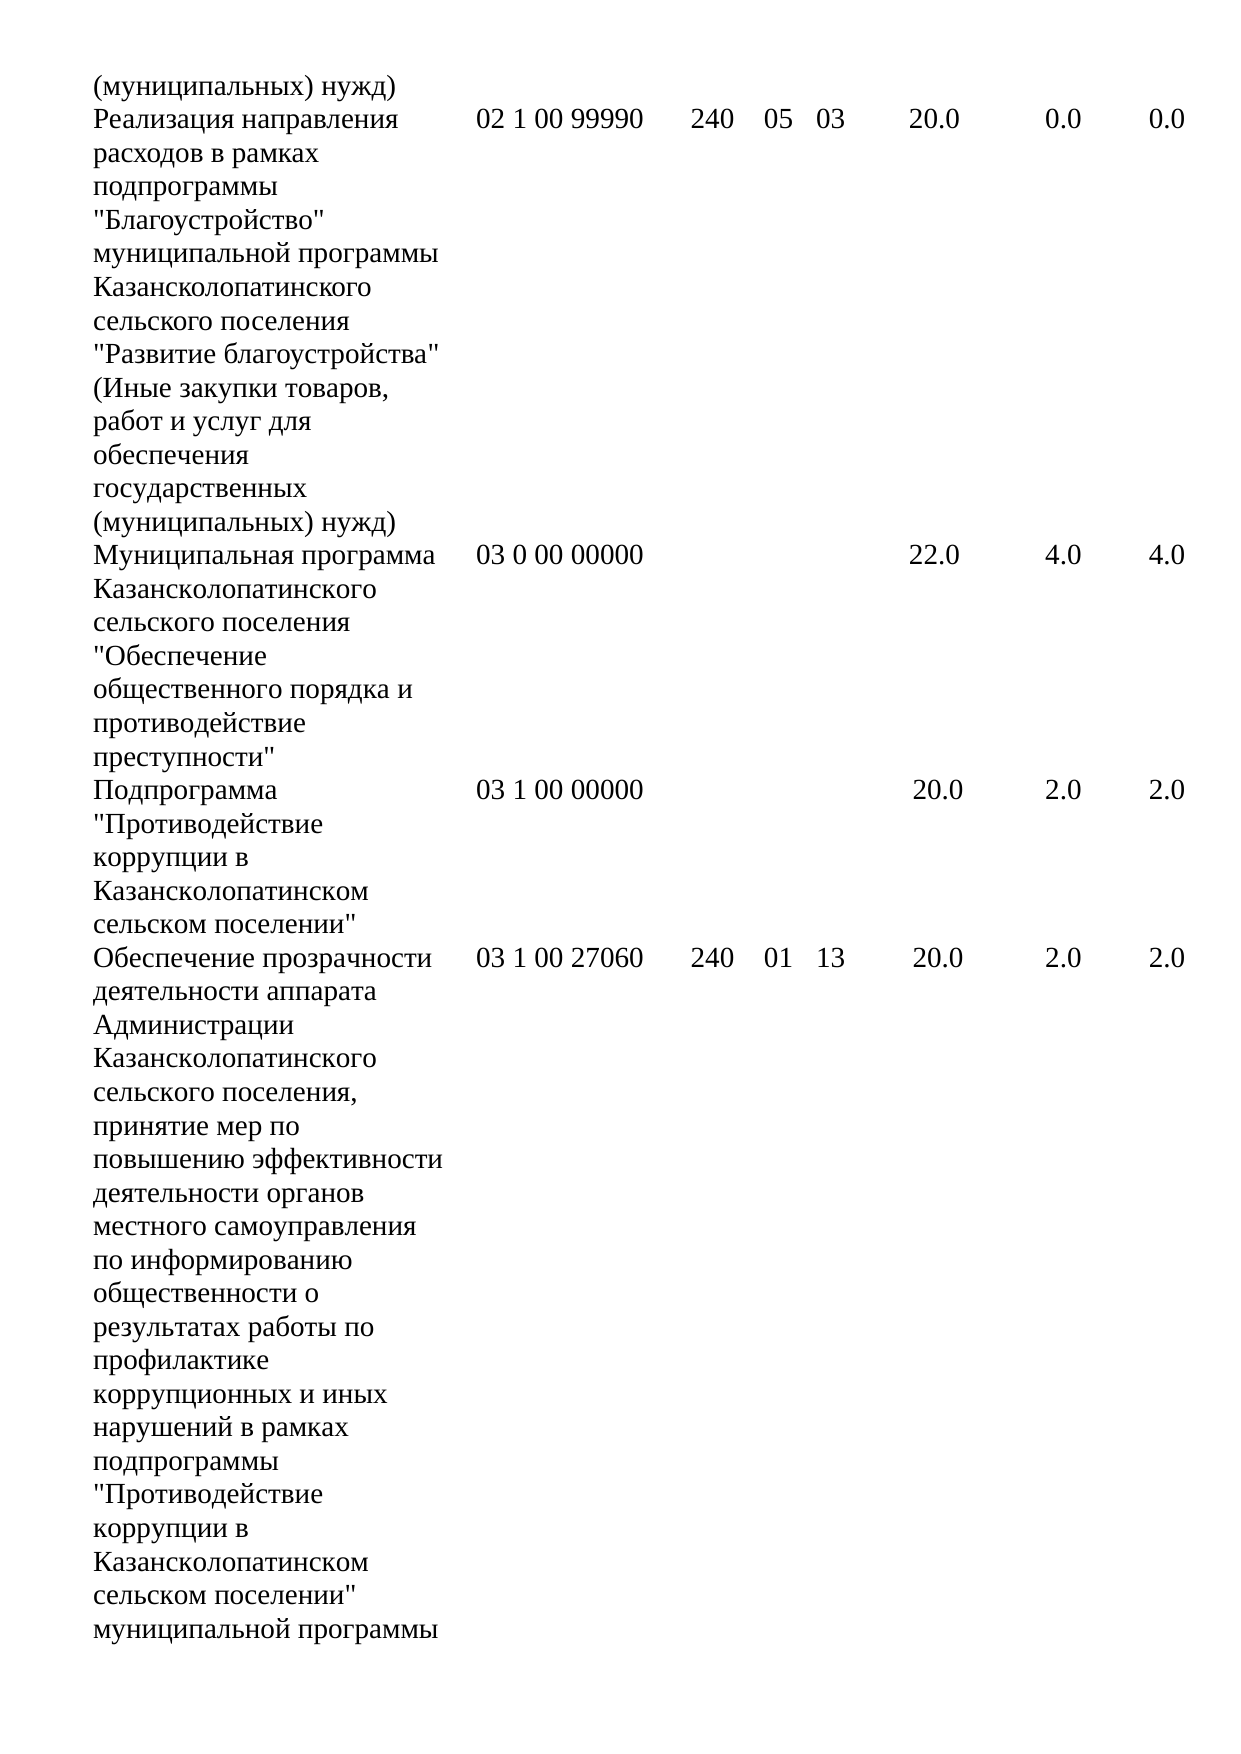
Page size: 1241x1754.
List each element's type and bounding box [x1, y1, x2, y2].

table_cell [44, 59, 1207, 1644]
